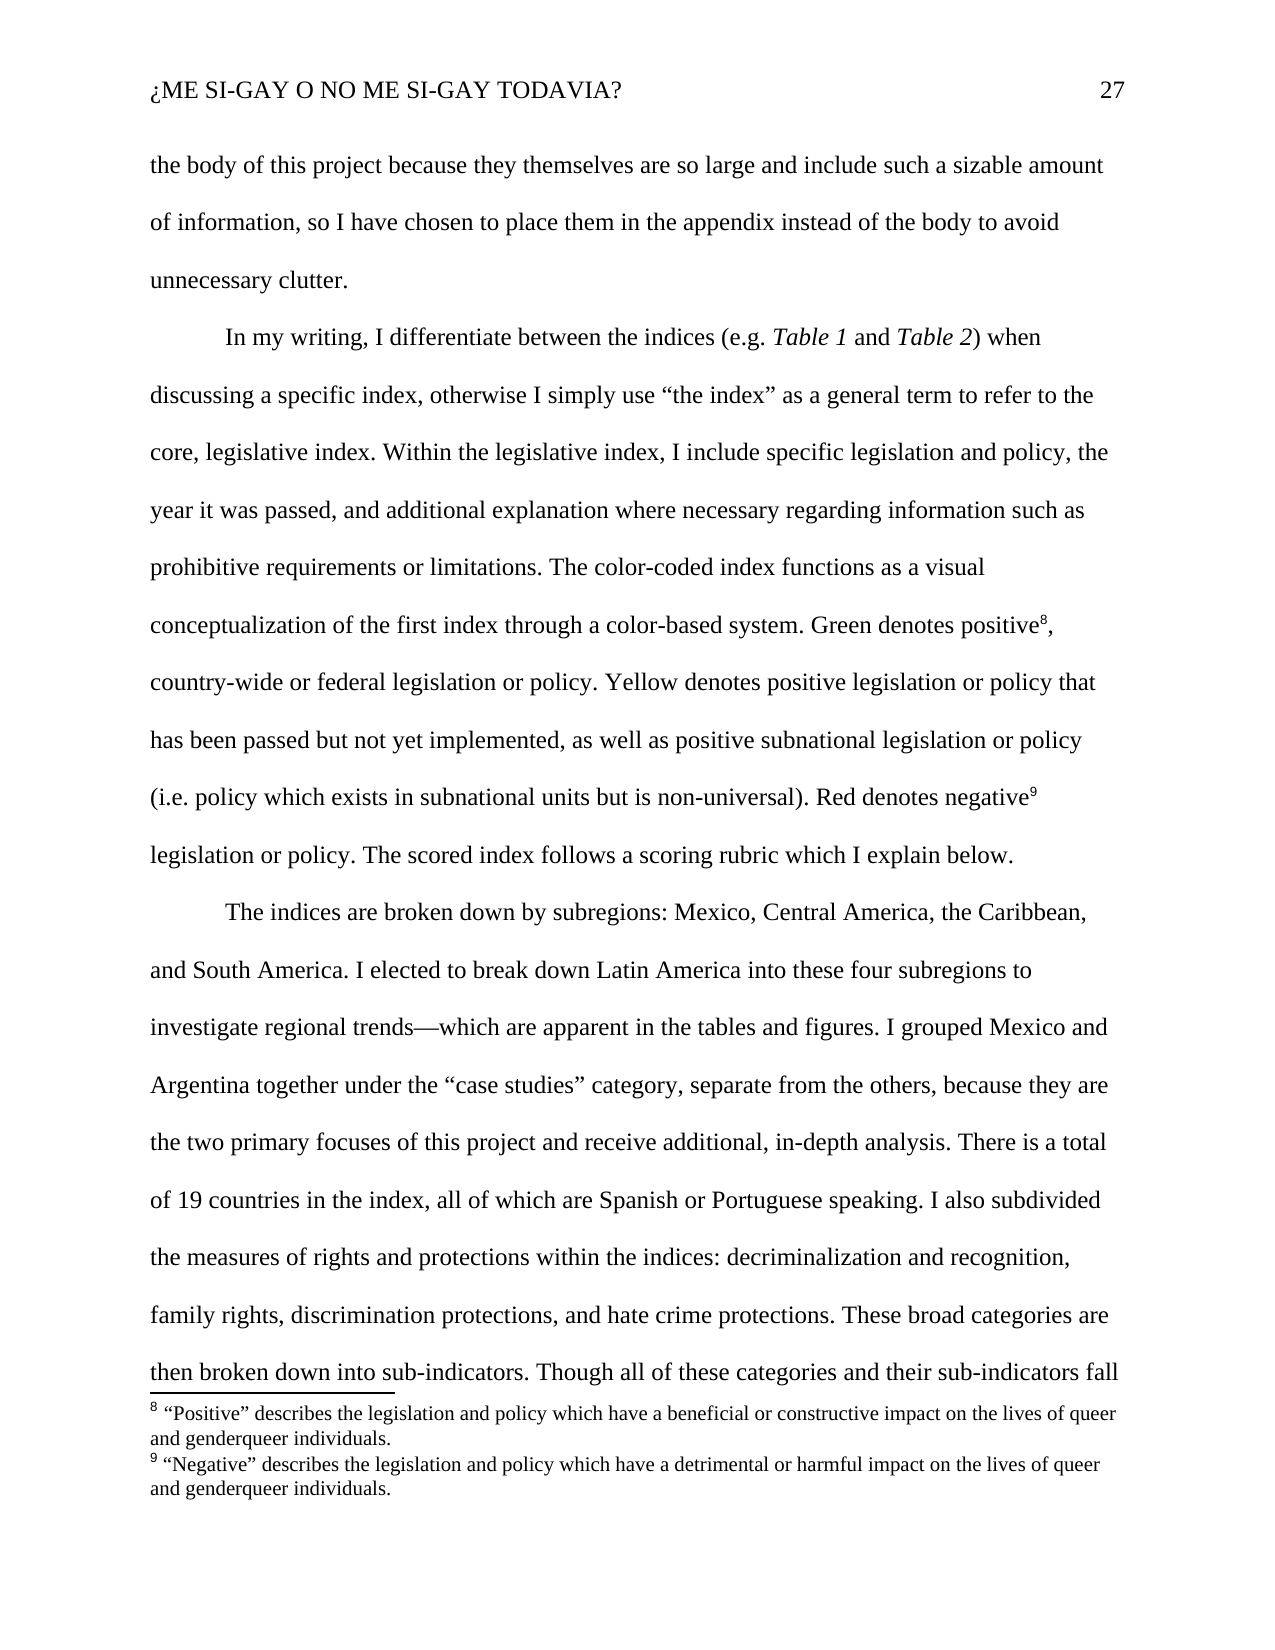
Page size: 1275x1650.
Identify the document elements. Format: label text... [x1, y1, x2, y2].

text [150, 897, 1125, 1386]
text In my writing, I differentiate between the indices (e.g. Table 1 and Table 2) when discussing a specific index, otherwise I simply use “the index” as a general term to refer to the core, legislative index. Within the legislative index, I include specific legislation and policy, the year it was passed, and additional explanation where necessary regarding information such as prohibitive requirements or limitations. The color-coded index functions as a visual conceptualization of the first index through a color-based system. Green denotes positive, country-wide or federal legislation or policy. Yellow denotes positive legislation or policy that has been passed but not yet implemented, as well as positive subnational legislation or policy (i.e. policy which exists in subnational units but is non-universal). Red denotes negative legislation or policy. The scored index follows a scoring rubric which I explain below. [150, 322, 1125, 869]
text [150, 150, 1125, 294]
